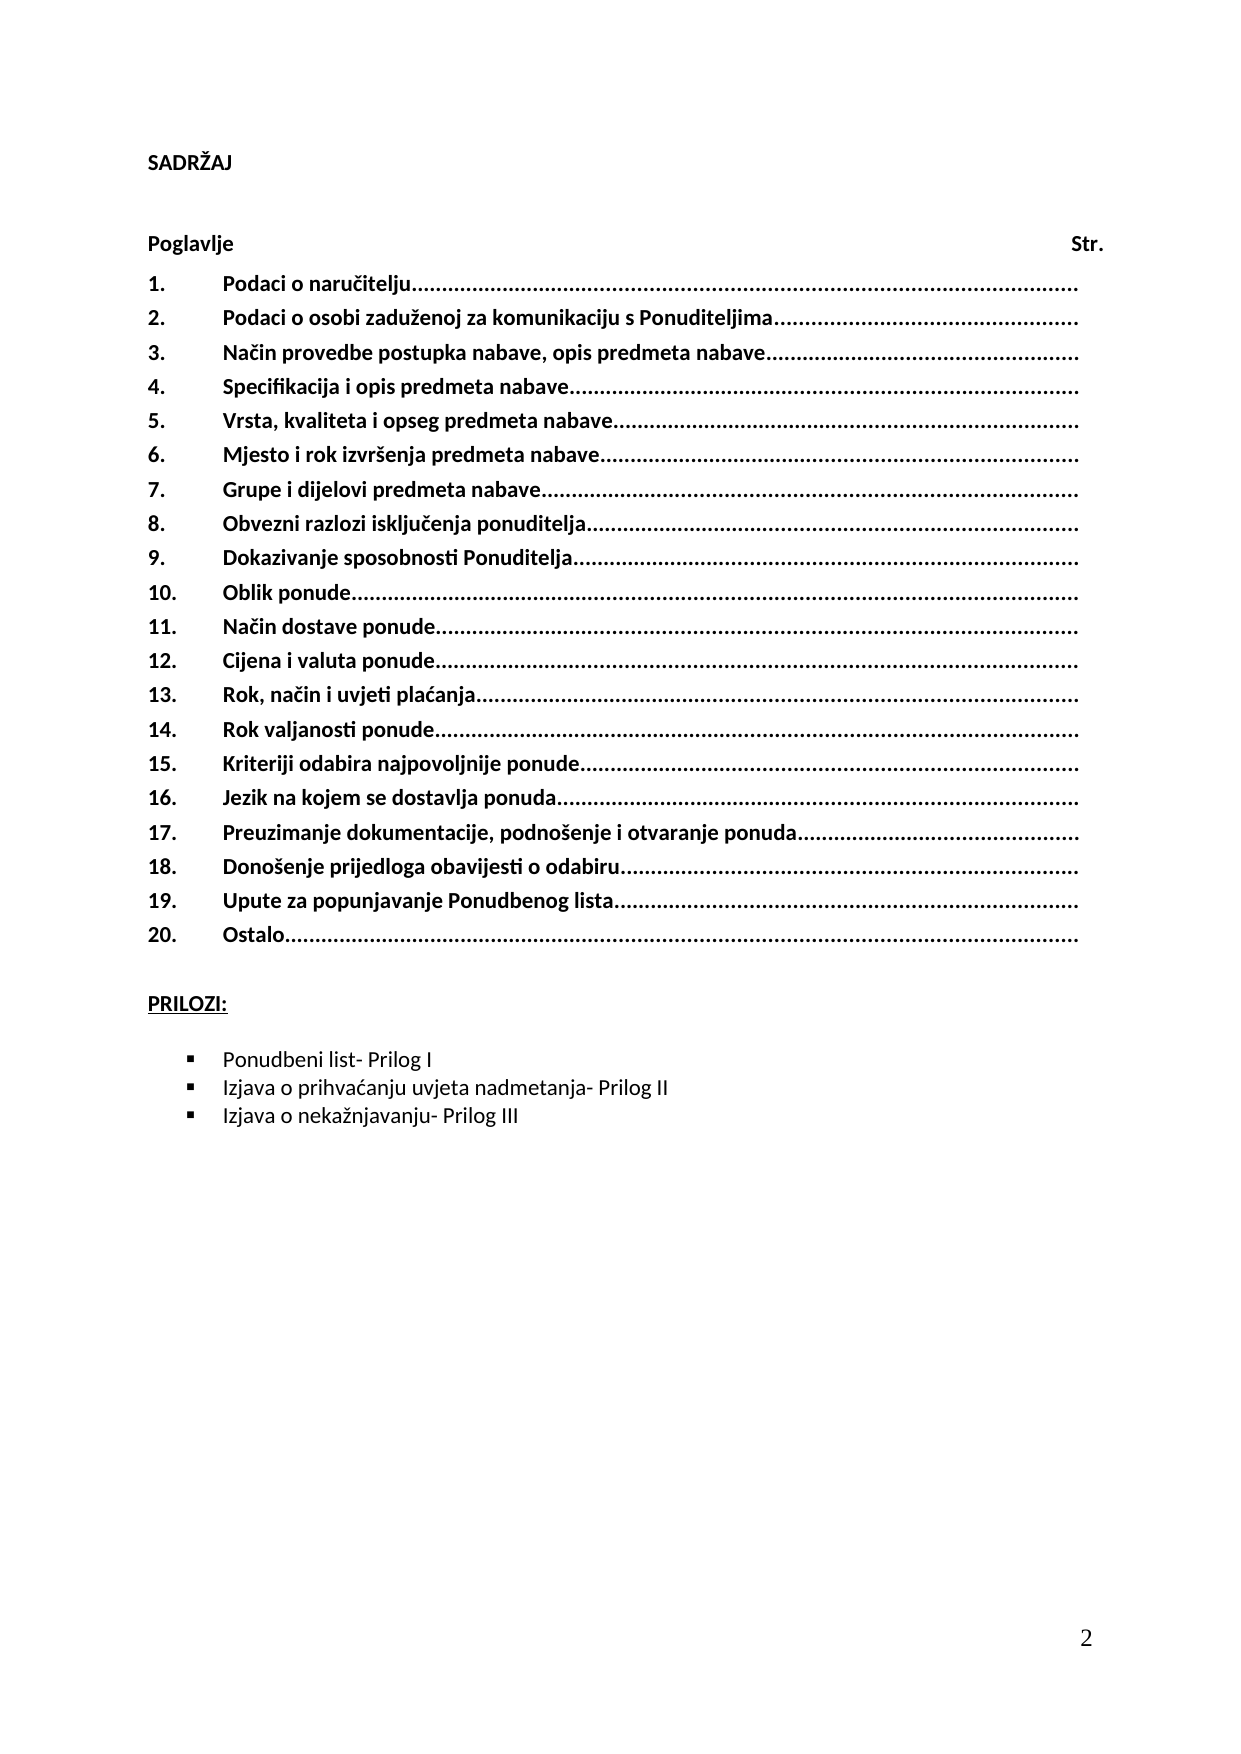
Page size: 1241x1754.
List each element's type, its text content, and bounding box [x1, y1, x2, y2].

text 6. Mjesto i rok izvršenja predmeta nabave 4 [148, 441, 974, 469]
text 9. Dokazivanje sposobnosti Ponuditelja 6 [148, 543, 974, 571]
text 15. Kriteriji odabira najpovoljnije ponude 8 [148, 749, 974, 777]
text SADRŽAJ [148, 148, 1092, 176]
text 11. Način dostave ponude 7 [148, 612, 974, 640]
text 14. Rok valjanosti ponude 8 [148, 715, 974, 743]
text 5. Vrsta, kvaliteta i opseg predmeta nabave 4 [148, 406, 974, 434]
list Izjava o prihvaćanju uvjeta nadmetanja- Prilog II [185, 1073, 1092, 1101]
text 7. Grupe i dijelovi predmeta nabave 4 [148, 475, 974, 503]
text 2. Podaci o osobi zaduženoj za komunikaciju s Ponuditeljima 3 [148, 303, 974, 332]
text 20. Ostalo 9 [148, 920, 974, 948]
text 10. Oblik ponude 6 [148, 578, 974, 606]
text 8. Obvezni razlozi isključenja ponuditelja 4 [148, 509, 974, 537]
text 1. Podaci o naručitelju 3 [148, 269, 974, 297]
text 3. Način provedbe postupka nabave, opis predmeta nabave 3 [148, 338, 974, 366]
text PRILOZI: [148, 989, 1092, 1017]
subtitle Ponudbeni list- Prilog I [185, 1045, 1092, 1073]
text 17. Preuzimanje dokumentacije, podnošenje i otvaranje ponuda 9 [148, 818, 974, 846]
text 16. Jezik na kojem se dostavlja ponuda 8 [148, 783, 974, 811]
text 4. Specifikacija i opis predmeta nabave 3 [148, 372, 974, 400]
text 18. Donošenje prijedloga obavijesti o odabiru 9 [148, 852, 974, 880]
text 13. Rok, način i uvjeti plaćanja 8 [148, 681, 974, 708]
text Poglavlje Str. [148, 229, 1092, 257]
text 19. Upute za popunjavanje Ponudbenog lista 9 [148, 886, 974, 914]
subtitle Izjava o nekažnjavanju- Prilog III [185, 1101, 1092, 1129]
text 12. Cijena i valuta ponude 8 [148, 646, 974, 674]
